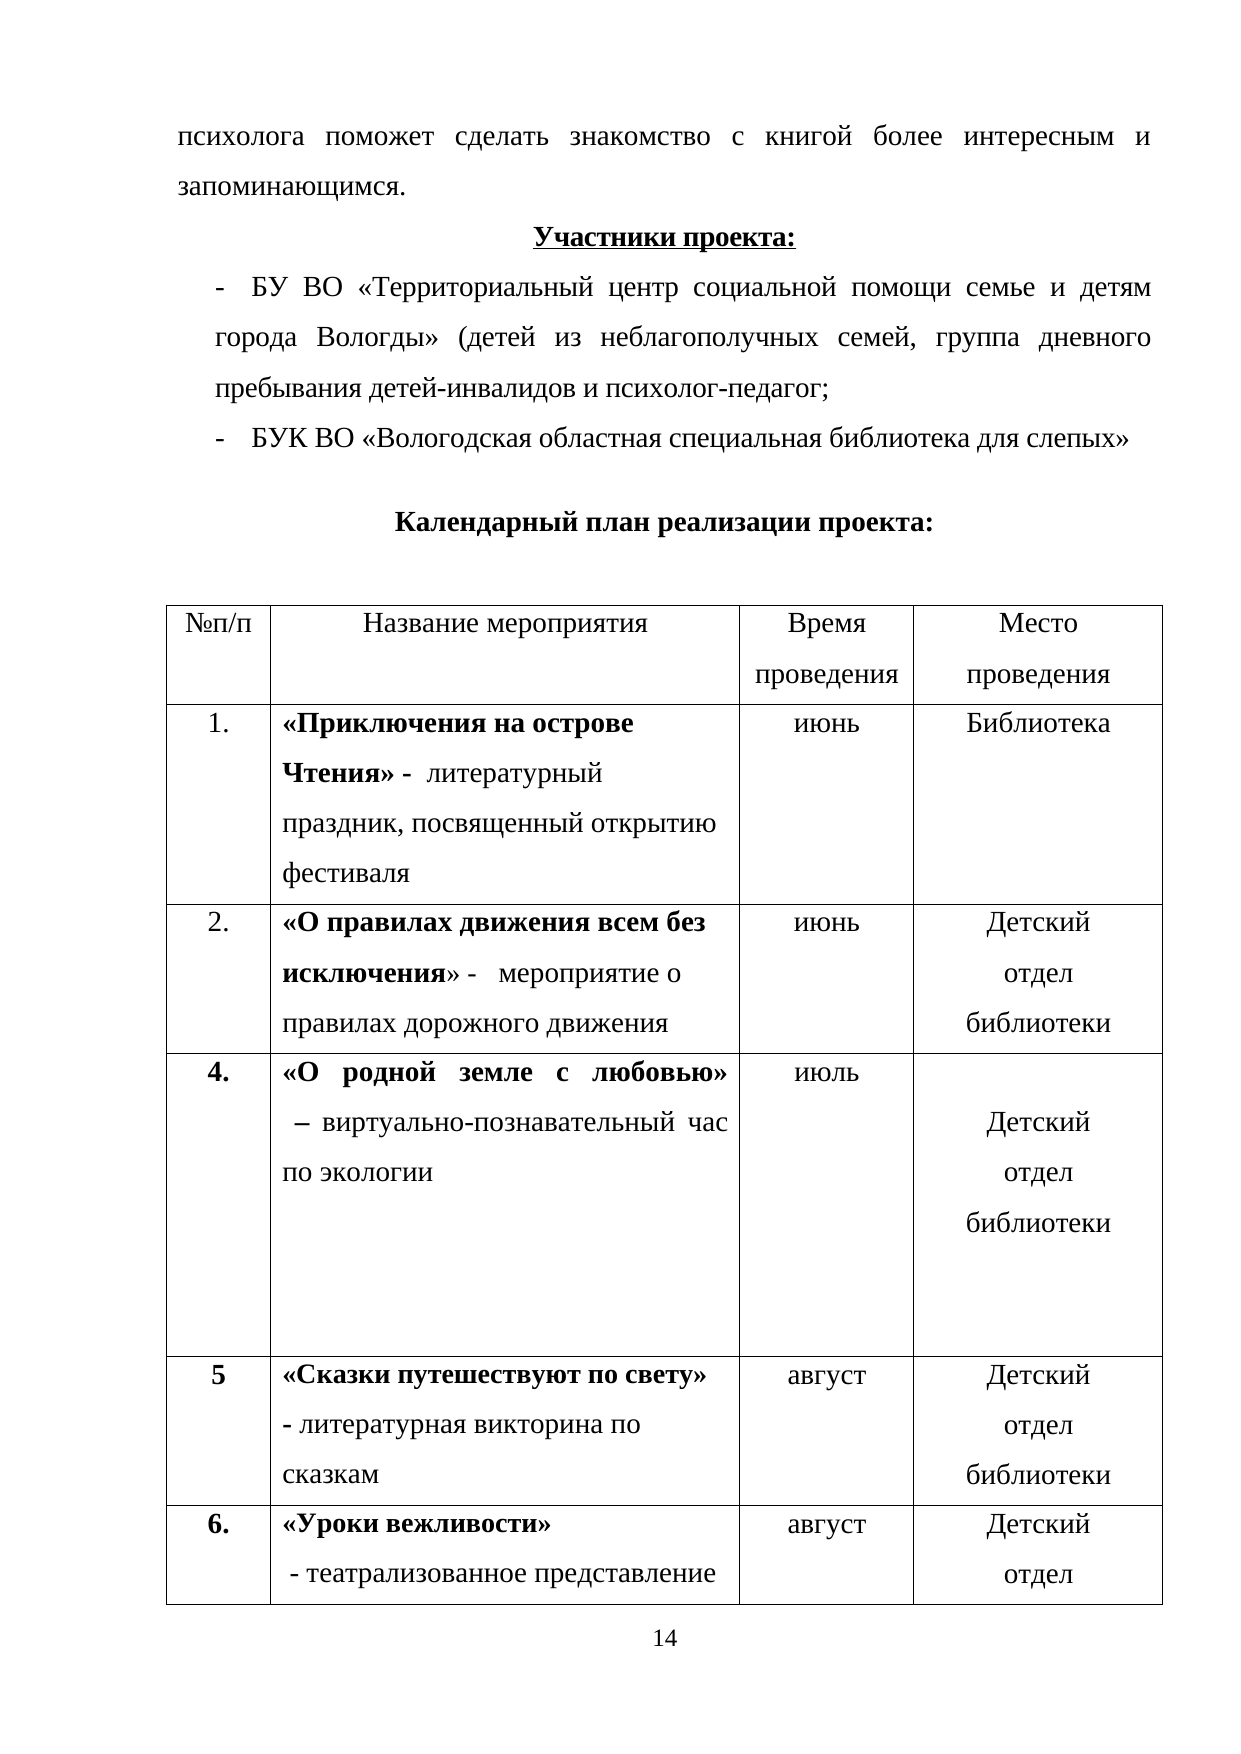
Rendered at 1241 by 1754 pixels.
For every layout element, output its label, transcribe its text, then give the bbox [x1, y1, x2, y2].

table_cell 6. [167, 1506, 270, 1604]
table_cell июнь [740, 705, 913, 903]
table_cell 2. [167, 905, 270, 1053]
table_cell август [740, 1357, 913, 1505]
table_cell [271, 1506, 739, 1604]
table_cell «Сказки путешествуют по свету» - литературная викторина по сказкам [271, 1357, 739, 1505]
table_cell июнь [740, 905, 913, 1053]
table_header №п/п [167, 606, 270, 704]
table_cell 5 [167, 1357, 270, 1505]
text Участники проекта: [177, 219, 1152, 252]
table_cell июль [740, 1054, 913, 1356]
table_cell Детский отдел библиотеки [914, 1054, 1162, 1356]
table_cell август [740, 1506, 913, 1604]
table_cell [914, 1506, 1162, 1604]
list БУ ВО «Территориальный центр социальной помощи семье и детям города Вологды» (детей из неблагополучных семей, группа дневного пребывания детей-инвалидов и психолог-педагог; [215, 269, 1152, 403]
table_cell «О родной земле с любовью» – виртуально-познавательный час по экологии [271, 1054, 739, 1356]
table_header Время проведения [740, 606, 913, 704]
table_cell «О правилах движения всем без исключения» - мероприятие о правилах дорожного движения [271, 905, 739, 1053]
list БУК ВО «Вологодская областная специальная библиотека для слепых» [215, 420, 1152, 453]
table_cell 4. [167, 1054, 270, 1356]
table_cell Детский отдел библиотеки [914, 905, 1162, 1053]
table_cell Детский отдел библиотеки [914, 1357, 1162, 1505]
table_header Название мероприятия [271, 606, 739, 704]
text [177, 118, 1152, 202]
text Календарный план реализации проекта: [177, 504, 1152, 537]
table_cell 1. [167, 705, 270, 903]
table_cell Библиотека [914, 705, 1162, 903]
table_cell «Приключения на острове Чтения» - литературный праздник, посвященный открытию фестиваля [271, 705, 739, 903]
table_header Место проведения [914, 606, 1162, 704]
